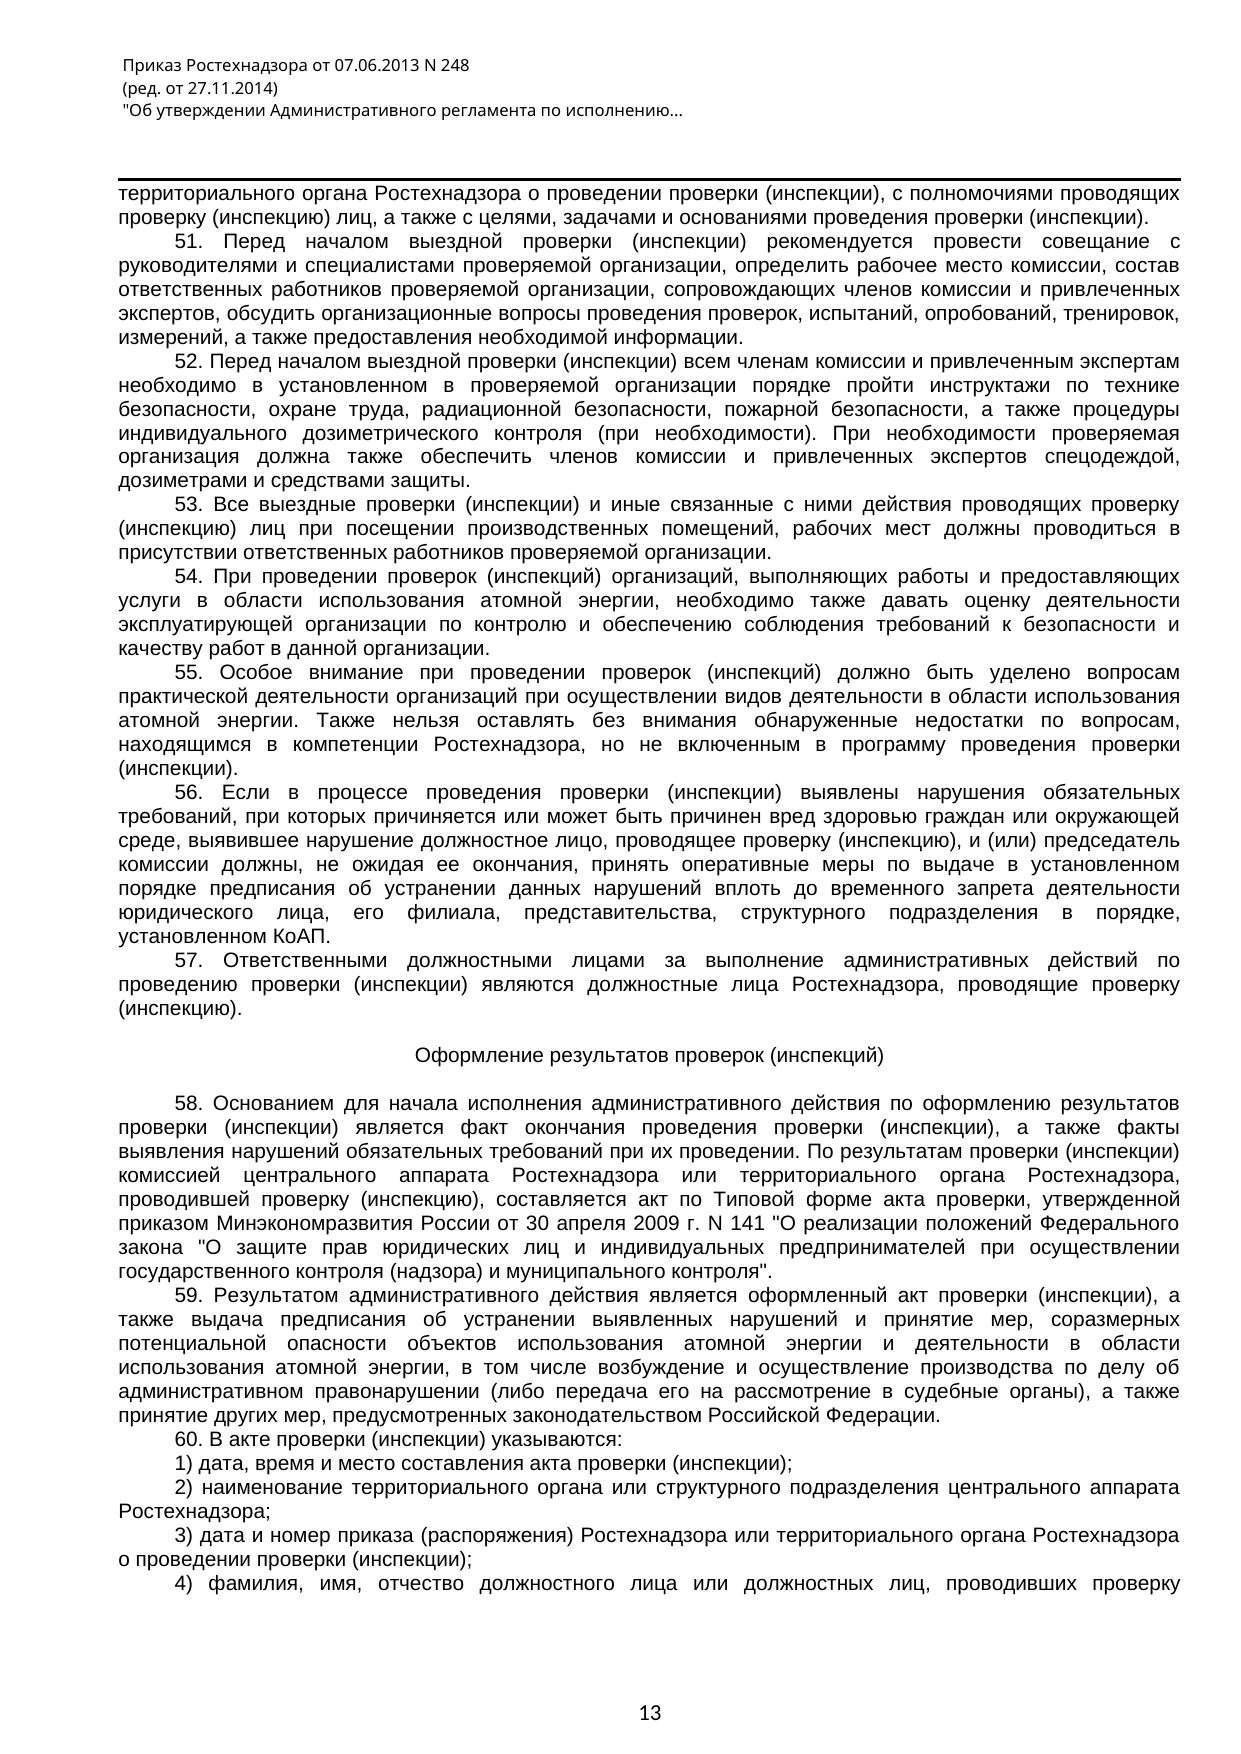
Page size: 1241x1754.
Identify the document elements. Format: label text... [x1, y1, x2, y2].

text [118, 181, 1181, 229]
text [118, 1570, 1181, 1594]
text Оформление результатов проверок (инспекций) [118, 1043, 1181, 1067]
text 58. Основанием для начала исполнения административного действия по оформлению результатов проверки (инспекции) является факт окончания проведения проверки (инспекции), а также факты выявления нарушений обязательных требований при их проведении. По результатам проверки (инспекции) комиссией центрального аппарата Ростехнадзора или территориального органа Ростехнадзора, проводившей проверку (инспекцию), составляется акт по Типовой форме акта проверки, утвержденной приказом Минэкономразвития России от 30 апреля 2009 г. N 141 "О реализации положений Федерального закона "О защите прав юридических лиц и индивидуальных предпринимателей при осуществлении государственного контроля (надзора) и муниципального контроля". [118, 1091, 1181, 1283]
text 53. Все выездные проверки (инспекции) и иные связанные с ними действия проводящих проверку (инспекцию) лиц при посещении производственных помещений, рабочих мест должны проводиться в присутствии ответственных работников проверяемой организации. [118, 492, 1181, 564]
text 52. Перед началом выездной проверки (инспекции) всем членам комиссии и привлеченным экспертам необходимо в установленном в проверяемой организации порядке пройти инструктажи по технике безопасности, охране труда, радиационной безопасности, пожарной безопасности, а также процедуры индивидуального дозиметрического контроля (при необходимости). При необходимости проверяемая организация должна также обеспечить членов комиссии и привлеченных экспертов спецодеждой, дозиметрами и средствами защиты. [118, 348, 1181, 492]
text 59. Результатом административного действия является оформленный акт проверки (инспекции), а также выдача предписания об устранении выявленных нарушений и принятие мер, соразмерных потенциальной опасности объектов использования атомной энергии и деятельности в области использования атомной энергии, в том числе возбуждение и осуществление производства по делу об административном правонарушении (либо передача его на рассмотрение в судебные органы), а также принятие других мер, предусмотренных законодательством Российской Федерации. [118, 1283, 1181, 1427]
text 51. Перед началом выездной проверки (инспекции) рекомендуется провести совещание с руководителями и специалистами проверяемой организации, определить рабочее место комиссии, состав ответственных работников проверяемой организации, сопровождающих членов комиссии и привлеченных экспертов, обсудить организационные вопросы проведения проверок, испытаний, опробований, тренировок, измерений, а также предоставления необходимой информации. [118, 229, 1181, 348]
text 1) дата, время и место составления акта проверки (инспекции); [118, 1451, 1181, 1474]
text 60. В акте проверки (инспекции) указываются: [118, 1427, 1181, 1451]
text 55. Особое внимание при проведении проверок (инспекций) должно быть уделено вопросам практической деятельности организаций при осуществлении видов деятельности в области использования атомной энергии. Также нельзя оставлять без внимания обнаруженные недостатки по вопросам, находящимся в компетенции Ростехнадзора, но не включенным в программу проведения проверки (инспекции). [118, 660, 1181, 780]
text 2) наименование территориального органа или структурного подразделения центрального аппарата Ростехнадзора; [118, 1474, 1181, 1522]
text 56. Если в процессе проведения проверки (инспекции) выявлены нарушения обязательных требований, при которых причиняется или может быть причинен вред здоровью граждан или окружающей среде, выявившее нарушение должностное лицо, проводящее проверку (инспекцию), и (или) председатель комиссии должны, не ожидая ее окончания, принять оперативные меры по выдаче в установленном порядке предписания об устранении данных нарушений вплоть до временного запрета деятельности юридического лица, его филиала, представительства, структурного подразделения в порядке, установленном КоАП. [118, 780, 1181, 947]
text 57. Ответственными должностными лицами за выполнение административных действий по проведению проверки (инспекции) являются должностные лица Ростехнадзора, проводящие проверку (инспекцию). [118, 947, 1181, 1019]
text 3) дата и номер приказа (распоряжения) Ростехнадзора или территориального органа Ростехнадзора о проведении проверки (инспекции); [118, 1522, 1181, 1570]
text 54. При проведении проверок (инспекций) организаций, выполняющих работы и предоставляющих услуги в области использования атомной энергии, необходимо также давать оценку деятельности эксплуатирующей организации по контролю и обеспечению соблюдения требований к безопасности и качеству работ в данной организации. [118, 564, 1181, 660]
